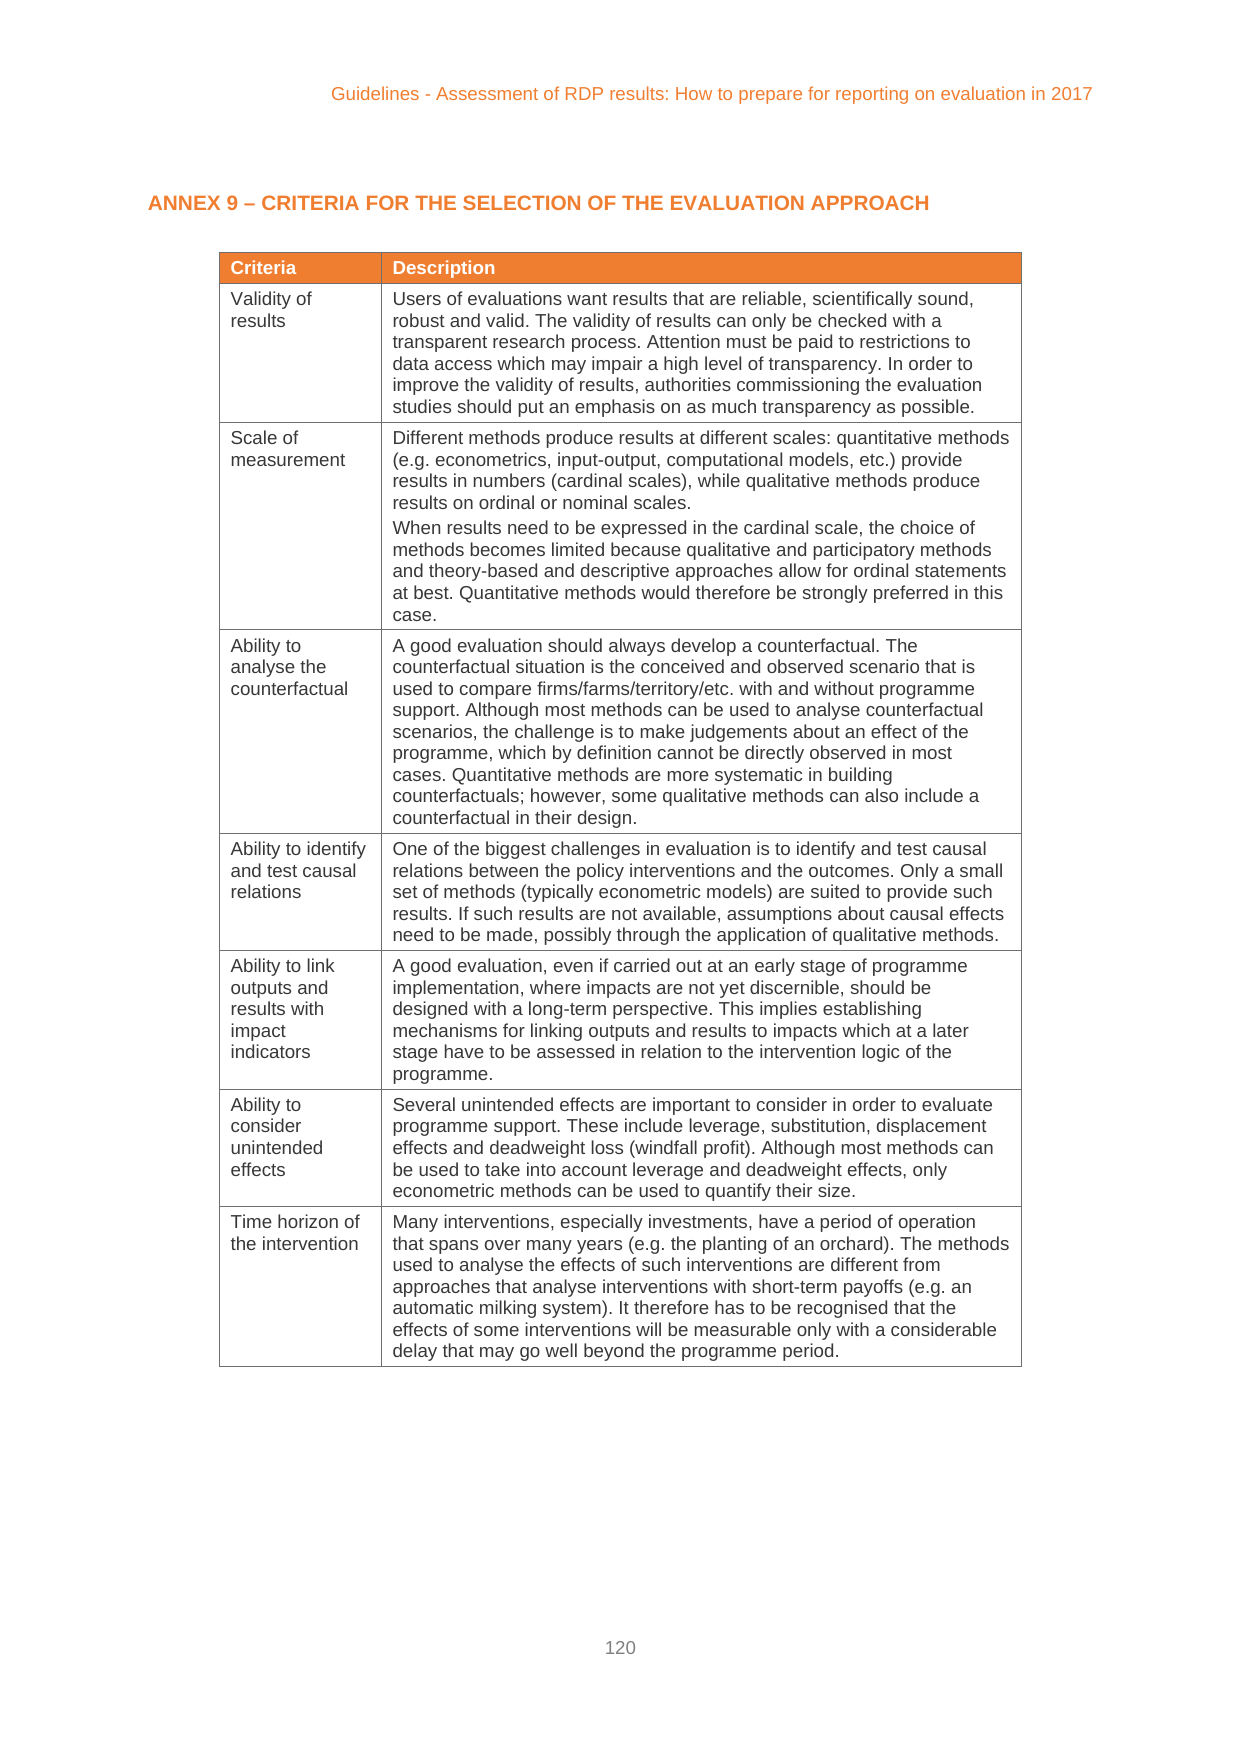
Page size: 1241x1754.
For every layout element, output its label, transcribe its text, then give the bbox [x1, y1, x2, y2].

table_cell Users of evaluations want results that are reliable, scientifically sound, robust and valid. The validity of results can only be checked with a transparent research process. Attention must be paid to restrictions to data access which may impair a high level of transparency. In order to improve the validity of results, authorities commissioning the evaluation studies should put an emphasis on as much transparency as possible. [382, 284, 1021, 422]
table_cell A good evaluation should always develop a counterfactual. The counterfactual situation is the conceived and observed scenario that is used to compare firms/farms/territory/etc. with and without programme support. Although most methods can be used to analyse counterfactual scenarios, the challenge is to make judgements about an effect of the programme, which by definition cannot be directly observed in most cases. Quantitative methods are more systematic in building counterfactuals; however, some qualitative methods can also include a counterfactual in their design. [382, 630, 1021, 833]
table_cell Validity of results [220, 284, 381, 422]
table_cell Different methods produce results at different scales: quantitative methods (e.g. econometrics, input-output, computational models, etc.) provide results in numbers (cardinal scales), while qualitative methods produce results on ordinal or nominal scales. When results need to be expressed in the cardinal scale, the choice of methods becomes limited because qualitative and participatory methods and theory-based and descriptive approaches allow for ordinal statements at best. Quantitative methods would therefore be strongly preferred in this case. [382, 423, 1021, 629]
subtitle Annex 9 – Criteria for the selection of the evaluation approach [148, 185, 1092, 214]
table_cell Ability to consider unintended effects [220, 1090, 381, 1206]
table_cell One of the biggest challenges in evaluation is to identify and test causal relations between the policy interventions and the outcomes. Only a small set of methods (typically econometric models) are suited to provide such results. If such results are not available, assumptions about causal effects need to be made, possibly through the application of qualitative methods. [382, 834, 1021, 950]
table_header Criteria [220, 253, 381, 283]
table_cell Time horizon of the intervention [220, 1207, 381, 1366]
table_cell Scale of measurement [220, 423, 381, 629]
table_cell Ability to identify and test causal relations [220, 834, 381, 950]
table_header Description [382, 253, 1021, 283]
table_cell Ability to analyse the counterfactual [220, 630, 381, 833]
table_cell A good evaluation, even if carried out at an early stage of programme implementation, where impacts are not yet discernible, should be designed with a long-term perspective. This implies establishing mechanisms for linking outputs and results to impacts which at a later stage have to be assessed in relation to the intervention logic of the programme. [382, 951, 1021, 1088]
table_cell Ability to link outputs and results with impact indicators [220, 951, 381, 1088]
table_cell Several unintended effects are important to consider in order to evaluate programme support. These include leverage, substitution, displacement effects and deadweight loss (windfall profit). Although most methods can be used to take into account leverage and deadweight effects, only econometric methods can be used to quantify their size. [382, 1090, 1021, 1206]
table_cell Many interventions, especially investments, have a period of operation that spans over many years (e.g. the planting of an orchard). The methods used to analyse the effects of such interventions are different from approaches that analyse interventions with short-term payoffs (e.g. an automatic milking system). It therefore has to be recognised that the effects of some interventions will be measurable only with a considerable delay that may go well beyond the programme period. [382, 1207, 1021, 1366]
